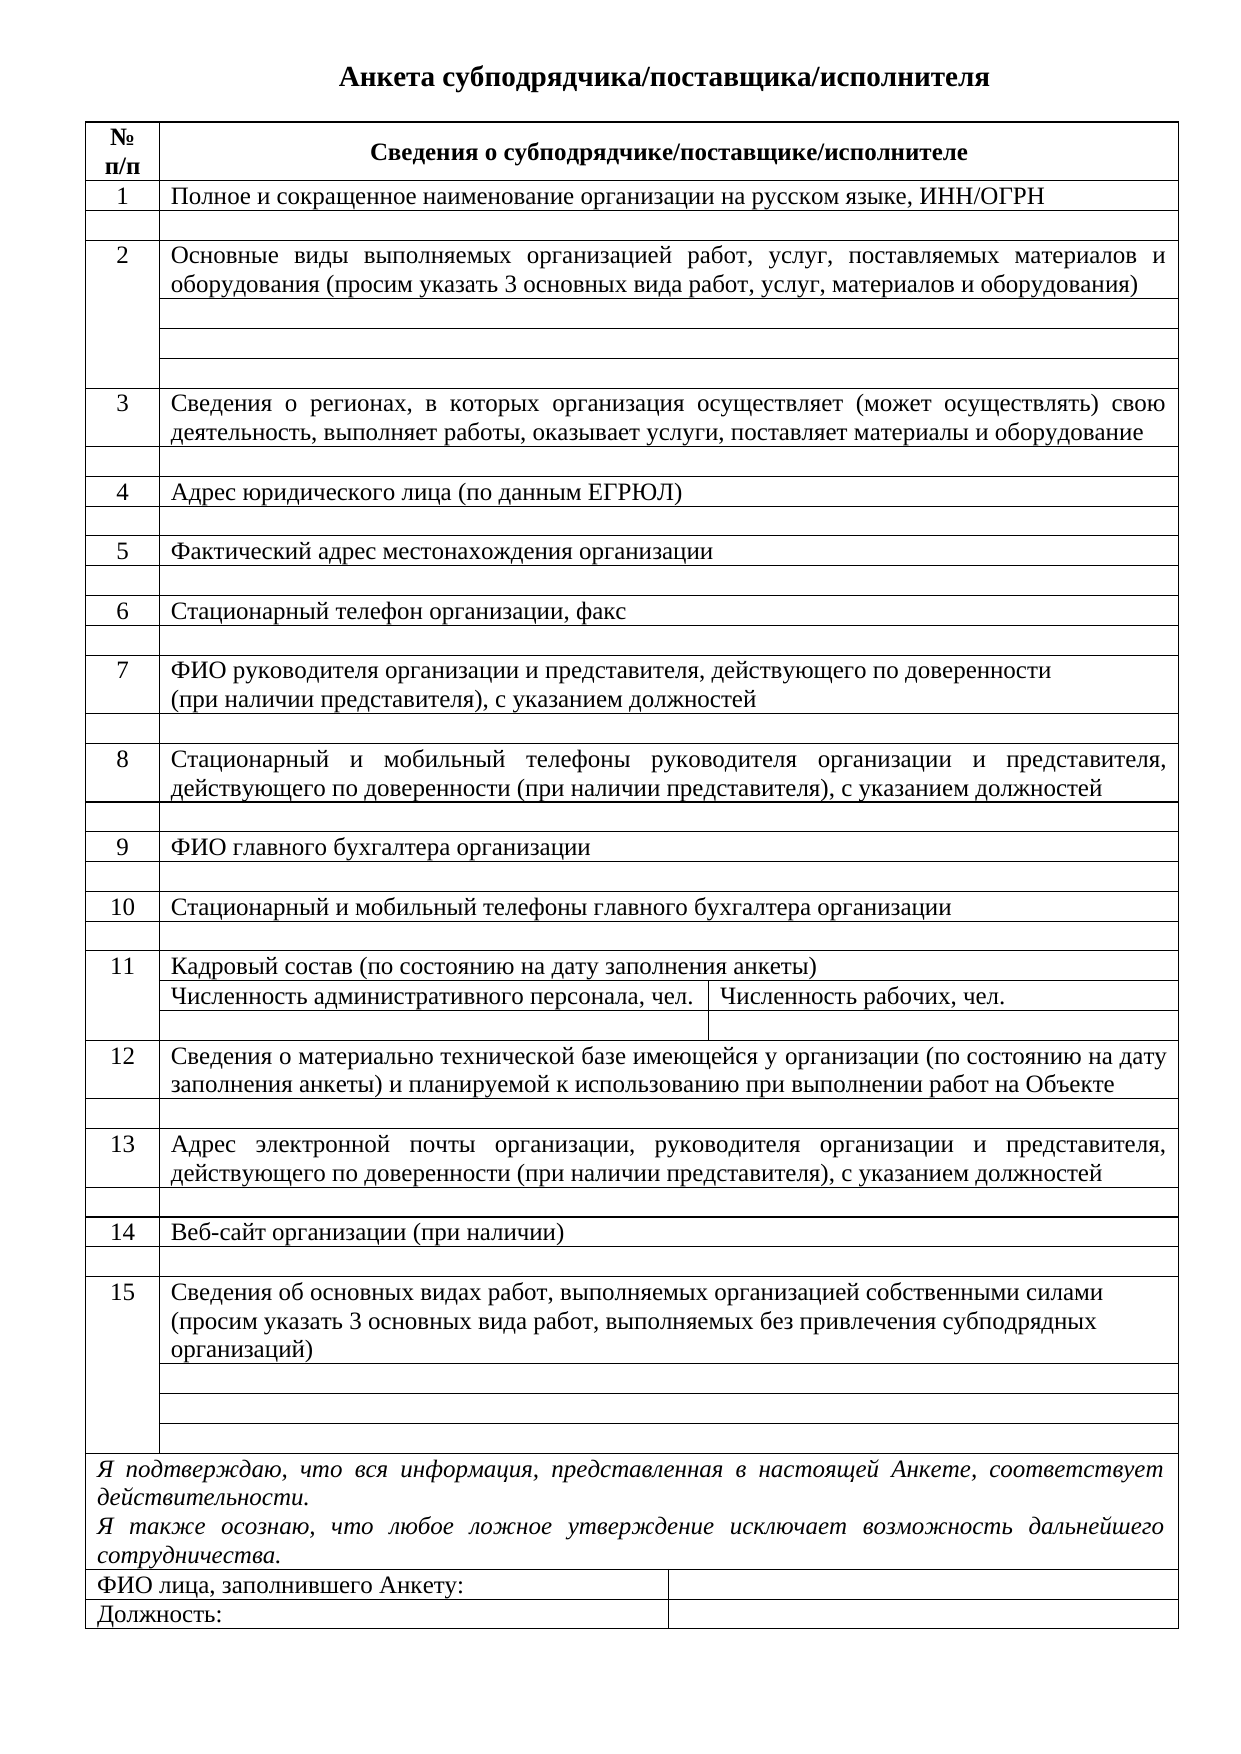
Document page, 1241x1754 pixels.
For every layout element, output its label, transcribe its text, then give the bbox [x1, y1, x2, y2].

table_cell [160, 1011, 708, 1040]
table_cell [86, 862, 159, 891]
table_cell [160, 1247, 1178, 1276]
table_cell [160, 922, 1178, 950]
table_cell Полное и сокращенное наименование организации на русском языке, ИНН/ОГРН [160, 181, 1178, 210]
table_cell [160, 1394, 1178, 1423]
table_cell [160, 329, 1178, 358]
table_cell 8 [86, 744, 159, 801]
table_cell [669, 1570, 1178, 1598]
table_cell Стационарный и мобильный телефоны главного бухгалтера организации [160, 892, 1178, 921]
table_cell Численность рабочих, чел. [709, 981, 1178, 1010]
table_cell [160, 299, 1178, 328]
table_cell 3 [86, 389, 159, 446]
table_cell [86, 1099, 159, 1128]
table_cell 10 [86, 892, 159, 921]
table_cell 6 [86, 596, 159, 625]
table_cell Кадровый состав (по состоянию на дату заполнения анкеты) [160, 951, 1178, 980]
table_cell [669, 1600, 1178, 1628]
table_cell Веб-сайт организации (при наличии) [160, 1218, 1178, 1246]
table_cell ФИО лица, заполнившего Анкету: [86, 1570, 668, 1598]
table_cell Адрес юридического лица (по данным ЕГРЮЛ) [160, 477, 1178, 506]
table_cell [160, 566, 1178, 595]
table_cell [709, 1011, 1178, 1040]
table_cell [86, 803, 159, 831]
table_cell [86, 211, 159, 239]
table_cell Сведения об основных видах работ, выполняемых организацией собственными силами (просим указать 3 основных вида работ, выполняемых без привлечения субподрядных организаций) [160, 1277, 1178, 1363]
table_cell Стационарный телефон организации, факс [160, 596, 1178, 625]
table_cell [86, 1247, 159, 1276]
table_cell [86, 447, 159, 476]
table_cell [86, 507, 159, 535]
table_cell [160, 803, 1178, 831]
table_header № п/п [86, 123, 159, 180]
table_cell [160, 447, 1178, 476]
table_cell [160, 211, 1178, 239]
table_cell 9 [86, 832, 159, 861]
table_cell [160, 714, 1178, 743]
table_cell 13 [86, 1129, 159, 1187]
table_cell [160, 1424, 1178, 1453]
table_cell 11 [86, 951, 159, 1040]
table_cell 14 [86, 1218, 159, 1246]
table_cell ФИО главного бухгалтера организации [160, 832, 1178, 861]
table_cell Должность: [86, 1600, 668, 1628]
table_cell 2 [86, 241, 159, 387]
table_cell Адрес электронной почты организации, руководителя организации и представителя, действующего по доверенности (при наличии представителя), с указанием должностей [160, 1129, 1178, 1187]
table_cell [86, 566, 159, 595]
table_cell 12 [86, 1041, 159, 1098]
table_cell [86, 922, 159, 950]
table_cell Сведения о регионах, в которых организация осуществляет (может осуществлять) свою деятельность, выполняет работы, оказывает услуги, поставляет материалы и оборудование [160, 389, 1178, 446]
table_cell 7 [86, 656, 159, 713]
table_cell 5 [86, 536, 159, 565]
table_cell ФИО руководителя организации и представителя, действующего по доверенности (при наличии представителя), с указанием должностей [160, 656, 1178, 713]
table_cell [160, 862, 1178, 891]
table_header Сведения о субподрядчике/поставщике/исполнителе [160, 123, 1178, 180]
table_cell [86, 714, 159, 743]
table_cell [86, 1188, 159, 1216]
table_cell [160, 507, 1178, 535]
table_cell [160, 359, 1178, 387]
text Анкета субподрядчика/поставщика/исполнителя [177, 59, 1152, 93]
table_cell Я подтверждаю, что вся информация, представленная в настоящей Анкете, соответствует действительности. Я также осознаю, что любое ложное утверждение исключает возможность дальнейшего сотрудничества. [86, 1454, 1178, 1569]
table_cell [86, 626, 159, 654]
table_cell Основные виды выполняемых организацией работ, услуг, поставляемых материалов и оборудования (просим указать 3 основных вида работ, услуг, материалов и оборудования) [160, 241, 1178, 298]
table_cell [160, 1188, 1178, 1216]
table_cell 1 [86, 181, 159, 210]
table_cell [160, 626, 1178, 654]
table_cell Численность административного персонала, чел. [160, 981, 708, 1010]
table_cell Стационарный и мобильный телефоны руководителя организации и представителя, действующего по доверенности (при наличии представителя), с указанием должностей [160, 744, 1178, 801]
table_cell Сведения о материально технической базе имеющейся у организации (по состоянию на дату заполнения анкеты) и планируемой к использованию при выполнении работ на Объекте [160, 1041, 1178, 1098]
table_cell Фактический адрес местонахождения организации [160, 536, 1178, 565]
table_cell [160, 1099, 1178, 1128]
table_cell [160, 1364, 1178, 1393]
table_cell 4 [86, 477, 159, 506]
table_cell 15 [86, 1277, 159, 1453]
